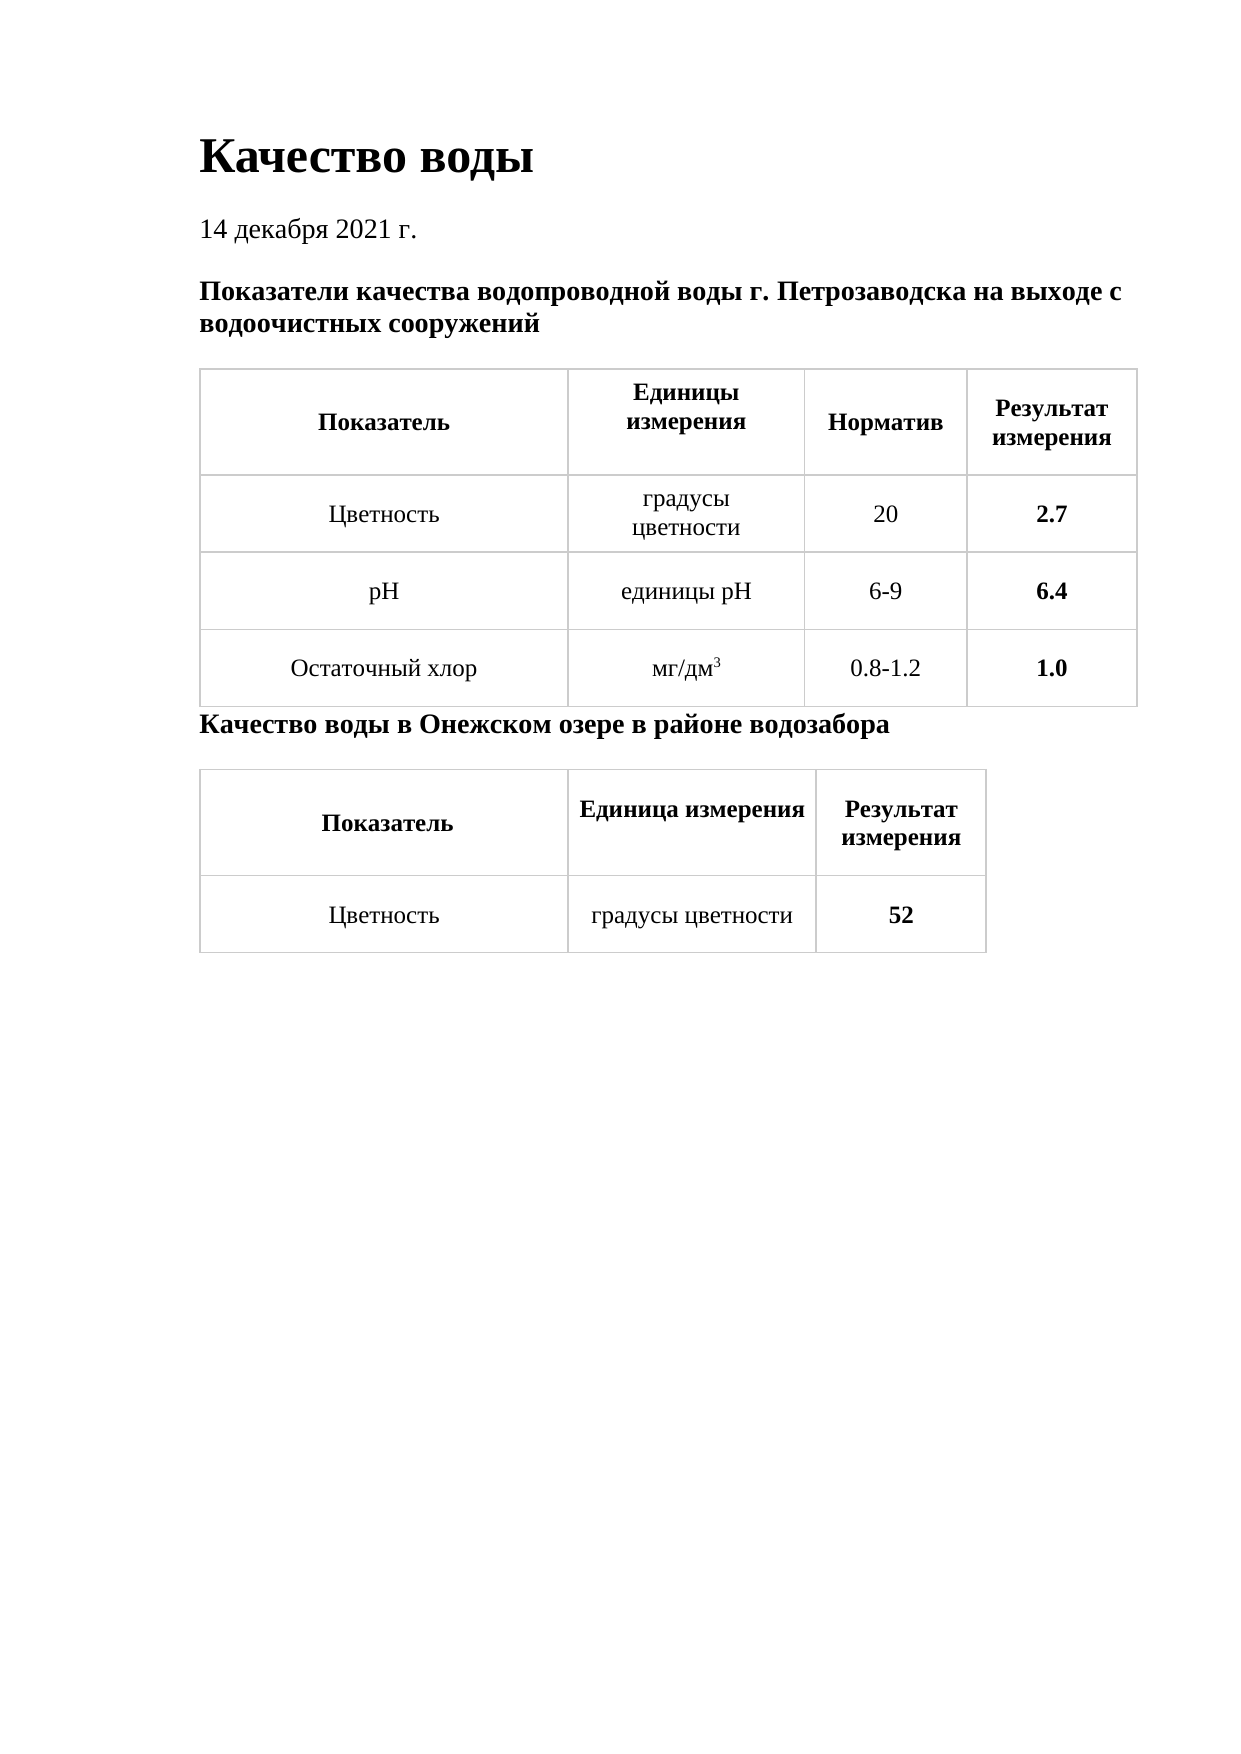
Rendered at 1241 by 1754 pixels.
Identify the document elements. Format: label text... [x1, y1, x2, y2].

table_header Качество воды 14 декабря 2021 г. Показатели качества водопроводной воды г. Петрозаводска на выходе с водоочистных сооружений Качество воды в Онежском озере в районе водозабора [176, 118, 1197, 961]
